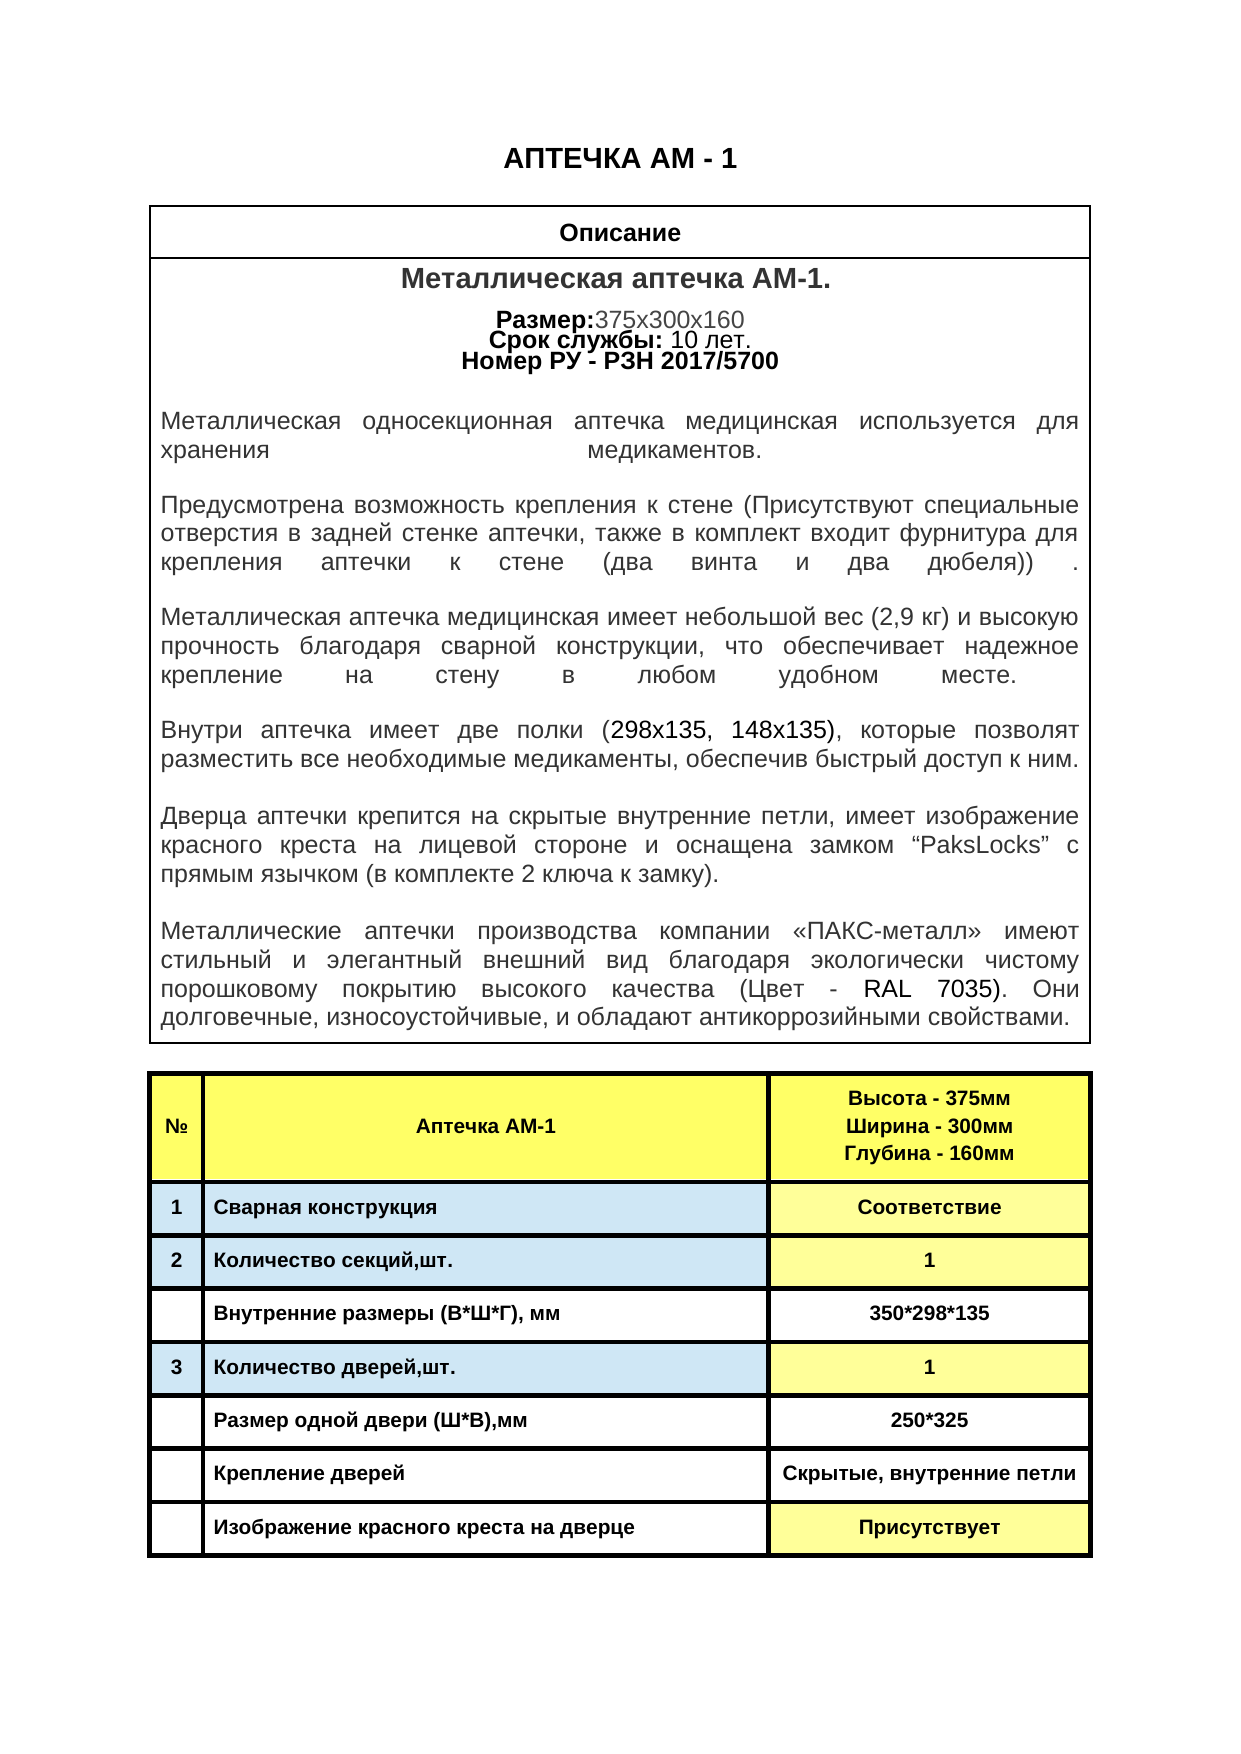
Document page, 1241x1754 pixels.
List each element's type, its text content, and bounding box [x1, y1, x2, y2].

table_cell Крепление дверей [205, 1451, 766, 1499]
table_cell Присутствует [771, 1504, 1088, 1553]
table_cell [152, 1504, 201, 1553]
table_cell [152, 1398, 201, 1446]
table_cell Изображение красного креста на дверце [205, 1504, 766, 1553]
table_cell [152, 1291, 201, 1339]
table_cell Количество дверей,шт. [205, 1344, 766, 1393]
table_header № [152, 1076, 201, 1179]
table_cell 2 [152, 1238, 201, 1286]
table_header Аптечка АМ-1 [205, 1076, 766, 1179]
table_cell 3 [152, 1344, 201, 1393]
table_cell Скрытые, внутренние петли [771, 1451, 1088, 1499]
table_cell Металлическая аптечка AM-1. Размер:375х300х160 Срок службы: 10 лет. Номер РУ - РЗН 2017/5700 Металлическая односекционная аптечка медицинская используется для хранения медикаментов. Предусмотрена возможность крепления к стене (Присутствуют специальные отверстия в задней стенке аптечки, также в комплект входит фурнитура для крепления аптечки к стене (два винта и два дюбеля)) . Металлическая аптечка медицинская имеет небольшой вес (2,9 кг) и высокую прочность благодаря сварной конструкции, что обеспечивает надежное крепление на стену в любом удобном месте. Внутри аптечка имеет две полки (298х135, 148х135), которые позволят разместить все необходимые медикаменты, обеспечив быстрый доступ к ним. Дверца аптечки крепится на скрытые внутренние петли, имеет изображение красного креста на лицевой стороне и оснащена замком “PaksLocks” с прямым язычком (в комплекте 2 ключа к замку). Металлические аптечки производства компании «ПАКС-металл» имеют стильный и элегантный внешний вид благодаря экологически чистому порошковому покрытию высокого качества (Цвет - RAL 7035). Они долговечные, износоустойчивые, и обладают антикоррозийными свойствами. [151, 259, 1089, 1042]
table_cell Сварная конструкция [205, 1184, 766, 1233]
table_cell Количество секций,шт. [205, 1238, 766, 1286]
table_cell 250*325 [771, 1398, 1088, 1446]
table_cell Соответствие [771, 1184, 1088, 1233]
text АПТЕЧКА АМ - 1 [150, 150, 1090, 174]
table_cell 1 [152, 1184, 201, 1233]
table_cell [152, 1451, 201, 1499]
table_header Описание [151, 207, 1089, 257]
table_cell Внутренние размеры (В*Ш*Г), мм [205, 1291, 766, 1339]
table_header Высота - 375мм Ширина - 300мм Глубина - 160мм [771, 1076, 1088, 1179]
table_cell 350*298*135 [771, 1291, 1088, 1339]
table_cell 1 [771, 1238, 1088, 1286]
table_cell 1 [771, 1344, 1088, 1393]
table_cell Размер одной двери (Ш*В),мм [205, 1398, 766, 1446]
